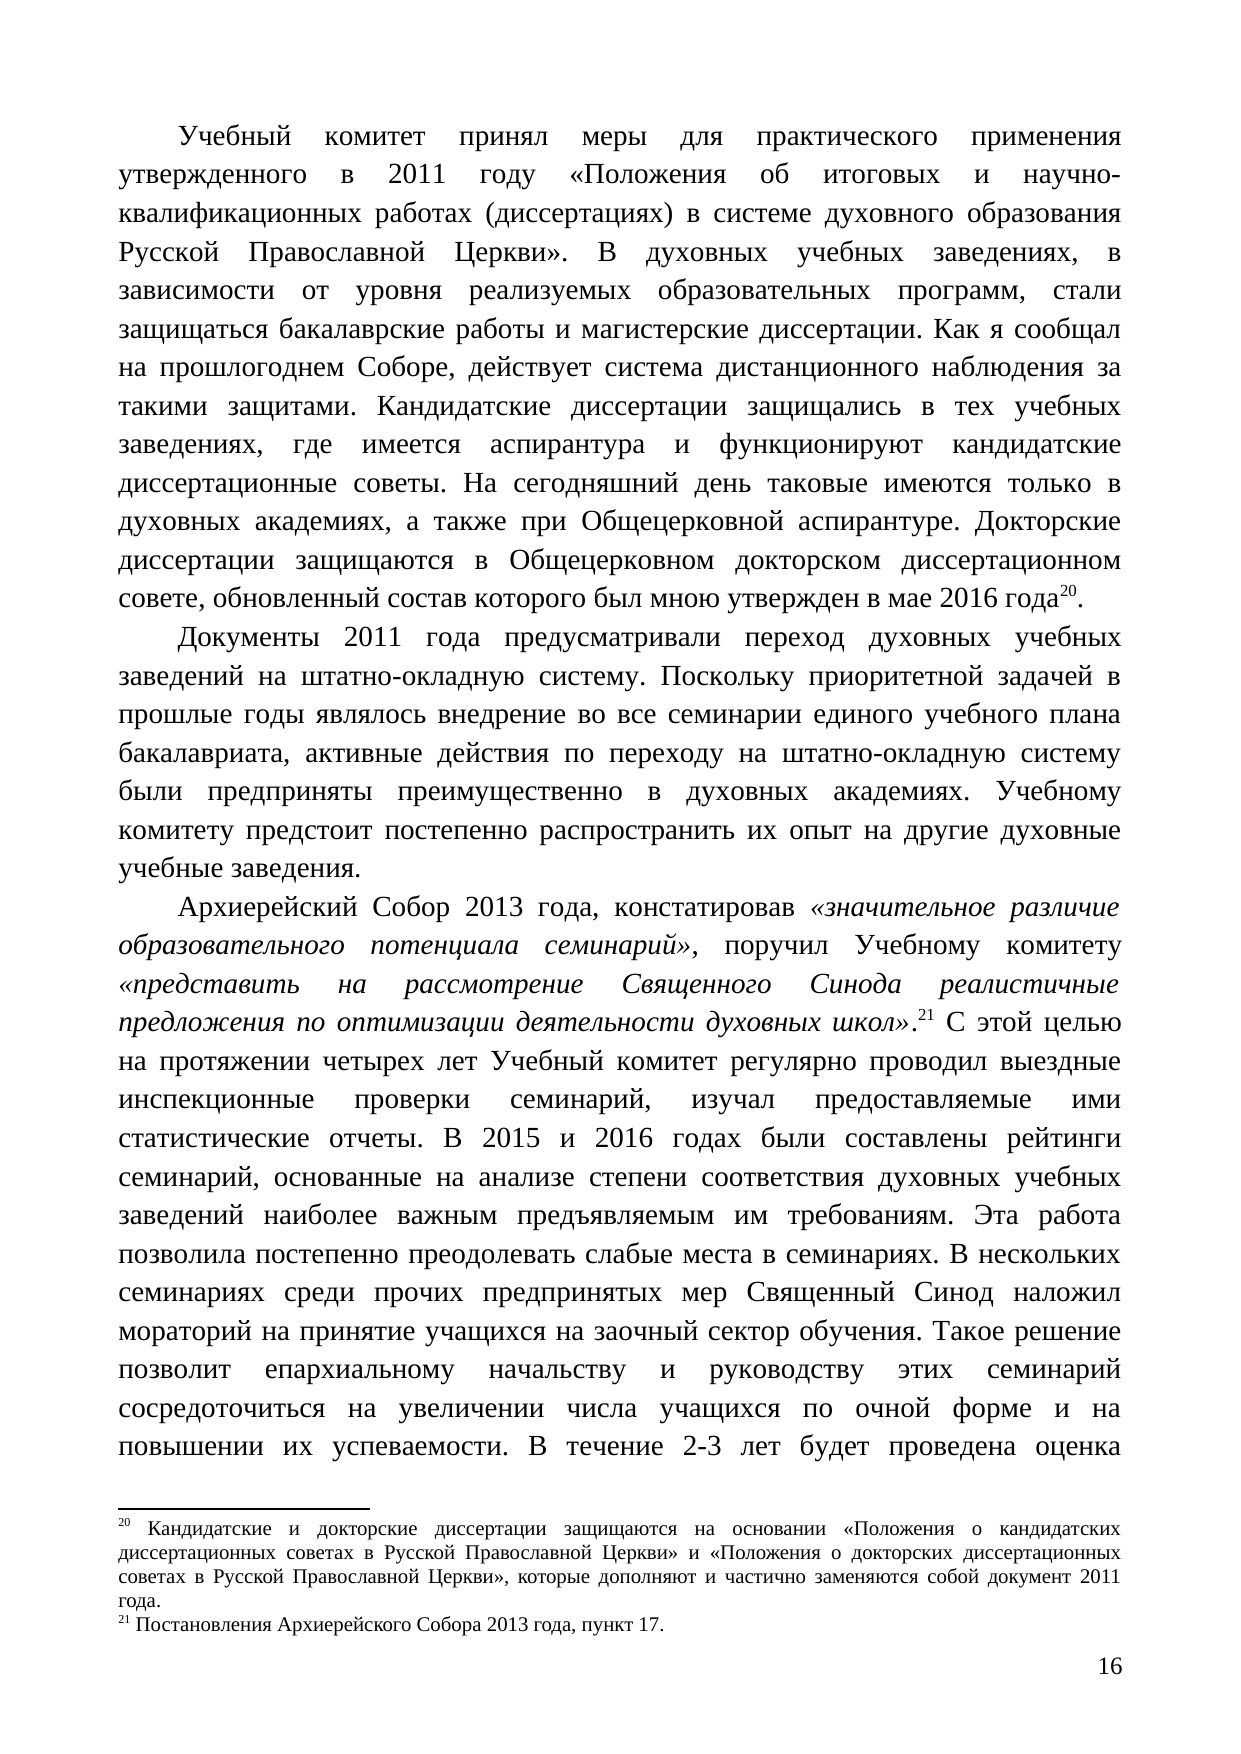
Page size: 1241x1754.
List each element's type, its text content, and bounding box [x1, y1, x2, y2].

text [118, 889, 1122, 1462]
text Документы 2011 года предусматривали переход духовных учебных заведений на штатно-окладную систему. Поскольку приоритетной задачей в прошлые годы являлось внедрение во все семинарии единого учебного плана бакалавриата, активные действия по переходу на штатно-окладную систему были предприняты преимущественно в духовных академиях. Учебному комитету предстоит постепенно распространить их опыт на другие духовные учебные заведения. [118, 619, 1122, 884]
text Учебный комитет принял меры для практического применения утвержденного в 2011 году «Положения об итоговых и научно-квалификационных работах (диссертациях) в системе духовного образования Русской Православной Церкви». В духовных учебных заведениях, в зависимости от уровня реализуемых образовательных программ, стали защищаться бакалаврские работы и магистерские диссертации. Как я сообщал на прошлогоднем Соборе, действует система дистанционного наблюдения за такими защитами. Кандидатские диссертации защищались в тех учебных заведениях, где имеется аспирантура и функционируют кандидатские диссертационные советы. На сегодняшний день таковые имеются только в духовных академиях, а также при Общецерковной аспирантуре. Докторские диссертации защищаются в Общецерковном докторском диссертационном совете, обновленный состав которого был мною утвержден в мае 2016 года. [118, 118, 1122, 614]
